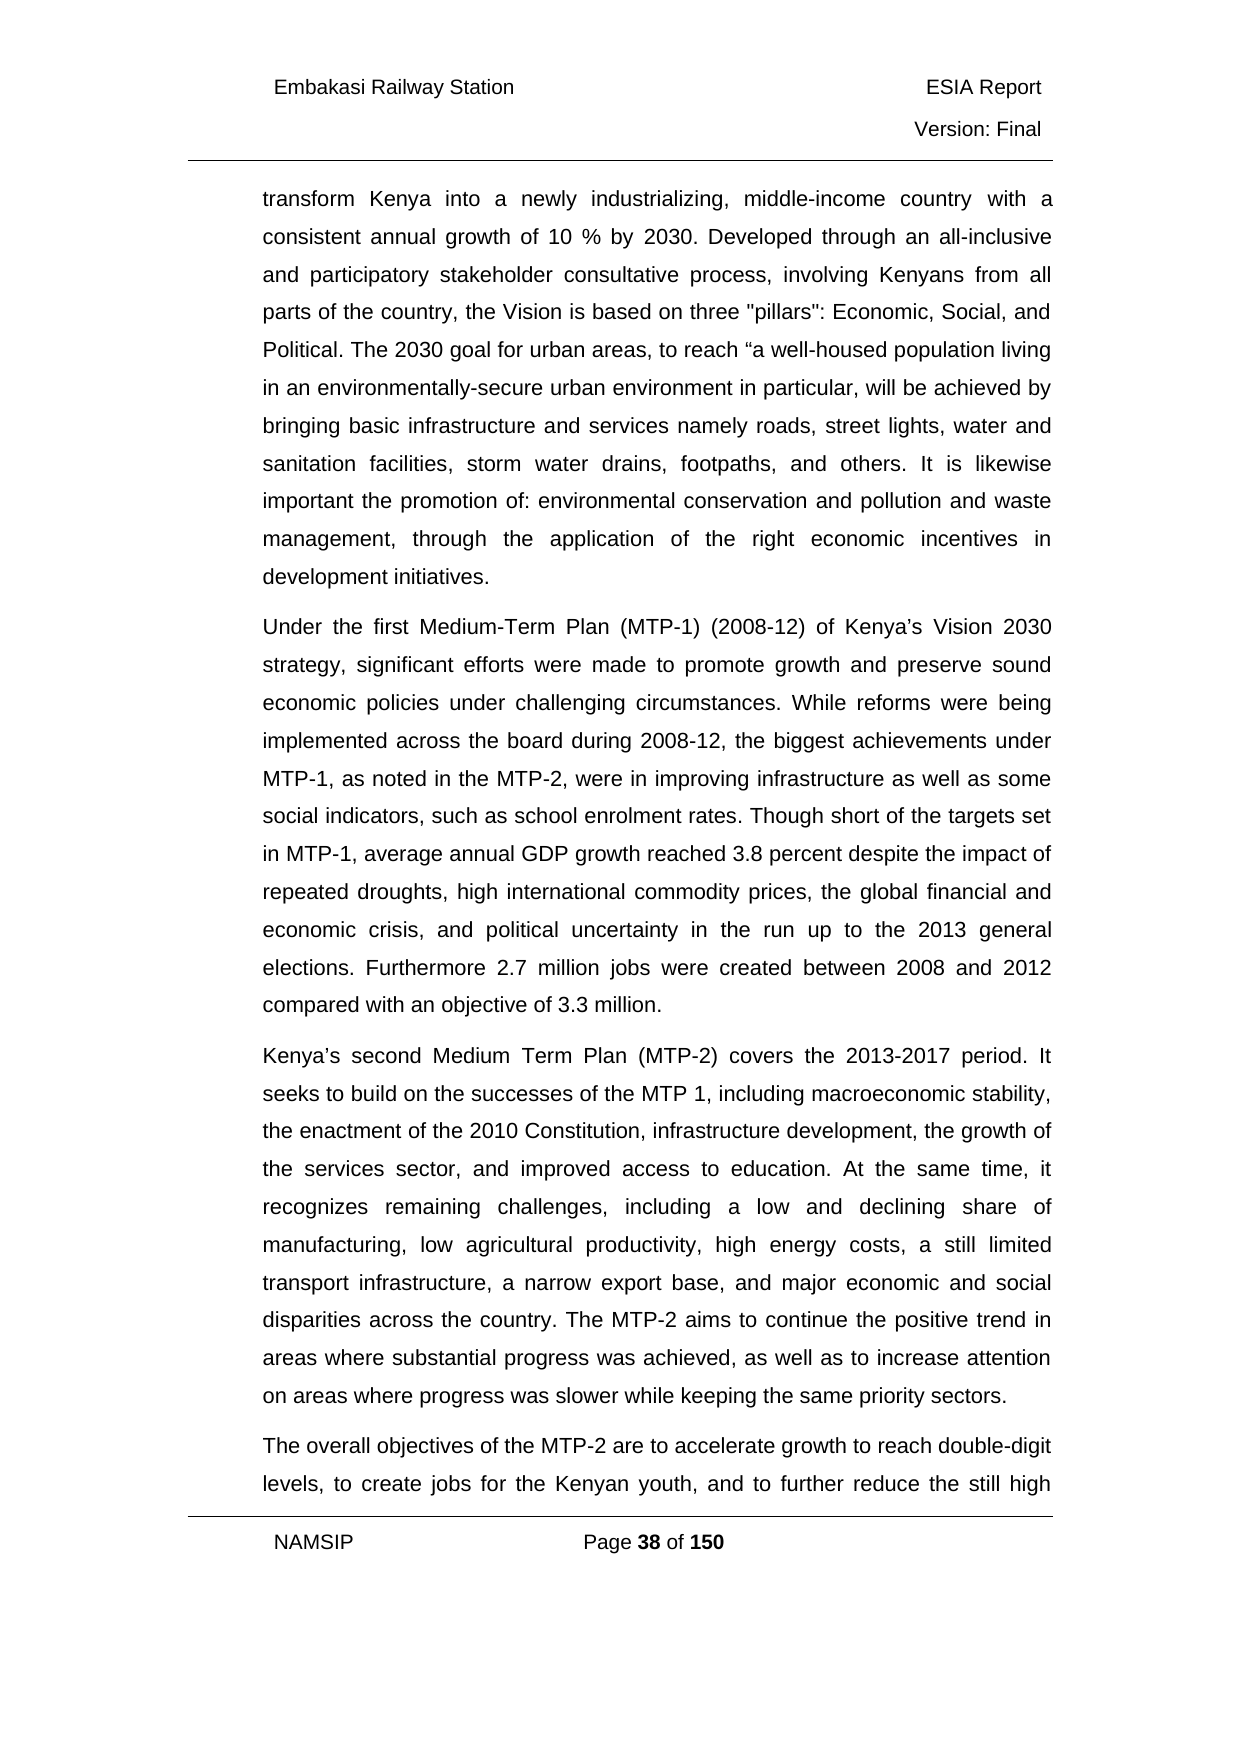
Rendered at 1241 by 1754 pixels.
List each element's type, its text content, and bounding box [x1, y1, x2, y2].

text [262, 186, 1053, 589]
text Kenya’s second Medium Term Plan (MTP-2) covers the 2013-2017 period. It seeks to build on the successes of the MTP 1, including macroeconomic stability, the enactment of the 2010 Constitution, infrastructure development, the growth of the services sector, and improved access to education. At the same time, it recognizes remaining challenges, including a low and declining share of manufacturing, low agricultural productivity, high energy costs, a still limited transport infrastructure, a narrow export base, and major economic and social disparities across the country. The MTP-2 aims to continue the positive trend in areas where substantial progress was achieved, as well as to increase attention on areas where progress was slower while keeping the same priority sectors. [262, 1043, 1053, 1408]
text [262, 1433, 1053, 1496]
text Under the first Medium-Term Plan (MTP-1) (2008-12) of Kenya’s Vision 2030 strategy, significant efforts were made to promote growth and preserve sound economic policies under challenging circumstances. While reforms were being implemented across the board during 2008-12, the biggest achievements under MTP-1, as noted in the MTP-2, were in improving infrastructure as well as some social indicators, such as school enrolment rates. Though short of the targets set in MTP-1, average annual GDP growth reached 3.8 percent despite the impact of repeated droughts, high international commodity prices, the global financial and economic crisis, and political uncertainty in the run up to the 2013 general elections. Furthermore 2.7 million jobs were created between 2008 and 2012 compared with an objective of 3.3 million. [262, 614, 1053, 1018]
